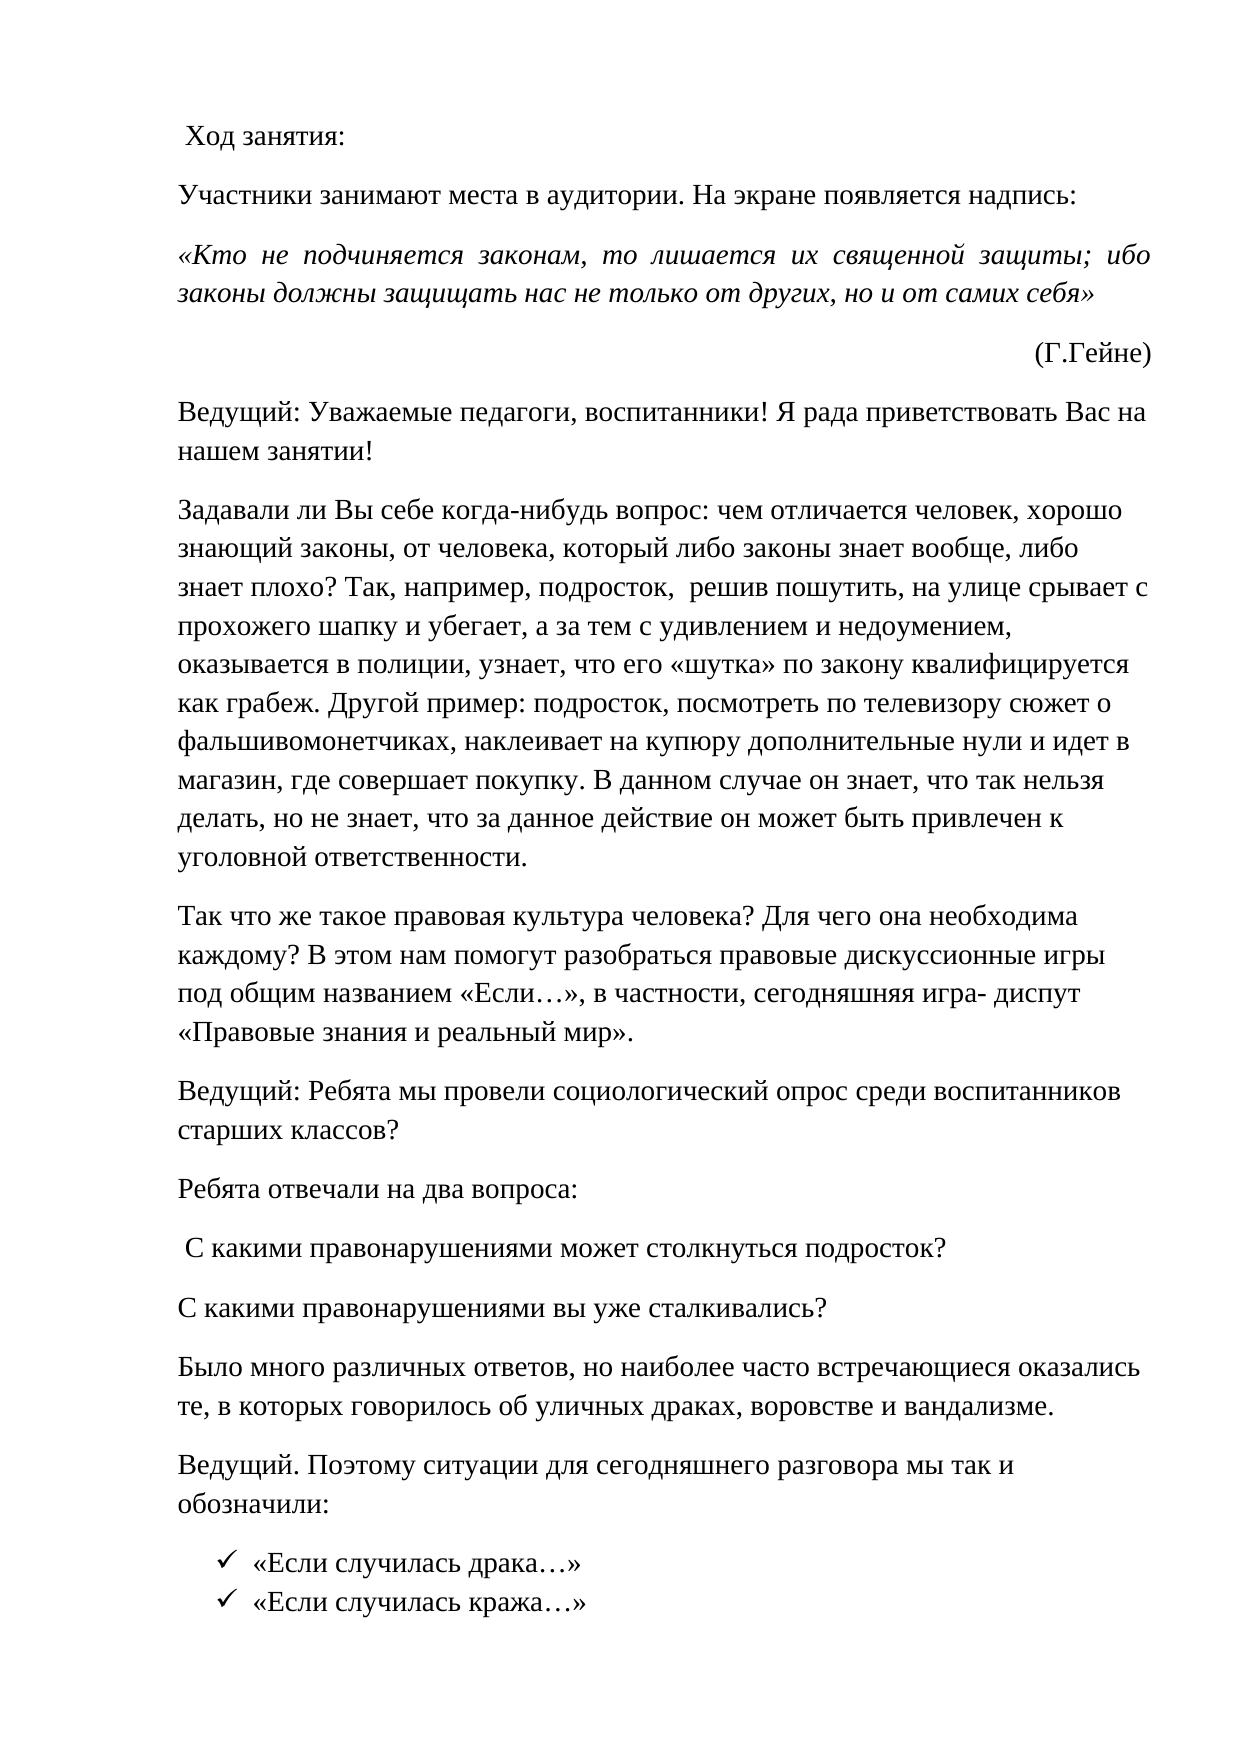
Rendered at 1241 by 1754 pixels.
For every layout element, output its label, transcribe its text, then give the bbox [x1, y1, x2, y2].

list «Если случилась кража…» [215, 1584, 1152, 1617]
text Задавали ли Вы себе когда-нибудь вопрос: чем отличается человек, хорошо знающий законы, от человека, который либо законы знает вообще, либо знает плохо? Так, например, подросток, решив пошутить, на улице срывает с прохожего шапку и убегает, а за тем с удивлением и недоумением, оказывается в полиции, узнает, что его «шутка» по закону квалифицируется как грабеж. Другой пример: подросток, посмотреть по телевизору сюжет о фальшивомонетчиках, наклеивает на купюру дополнительные нули и идет в магазин, где совершает покупку. В данном случае он знает, что так нельзя делать, но не знает, что за данное действие он может быть привлечен к уголовной ответственности. [177, 492, 1152, 872]
text Ведущий. Поэтому ситуации для сегодняшнего разговора мы так и обозначили: [177, 1447, 1152, 1519]
text Ребята отвечали на два вопроса: [177, 1171, 1152, 1205]
text Так что же такое правовая культура человека? Для чего она необходима каждому? В этом нам помогут разобраться правовые дискуссионные игры под общим названием «Если…», в частности, сегодняшняя игра- диспут «Правовые знания и реальный мир». [177, 898, 1152, 1047]
text Ход занятия: [177, 118, 1152, 152]
list «Если случилась драка…» [215, 1545, 1152, 1579]
text Ведущий: Ребята мы провели социологический опрос среди воспитанников старших классов? [177, 1073, 1152, 1145]
text Участники занимают места в аудитории. На экране появляется надпись: [177, 177, 1152, 211]
text (Г.Гейне) [177, 335, 1152, 368]
text «Кто не подчиняется законам, то лишается их священной защиты; ибо законы должны защищать нас не только от других, но и от самих себя» [177, 237, 1152, 309]
text Ведущий: Уважаемые педагоги, воспитанники! Я рада приветствовать Вас на нашем занятии! [177, 394, 1152, 466]
text С какими правонарушениями может столкнуться подросток? [177, 1231, 1152, 1264]
text Было много различных ответов, но наиболее часто встречающиеся оказались те, в которых говорилось об уличных драках, воровстве и вандализме. [177, 1349, 1152, 1421]
text С какими правонарушениями вы уже сталкивались? [177, 1290, 1152, 1323]
